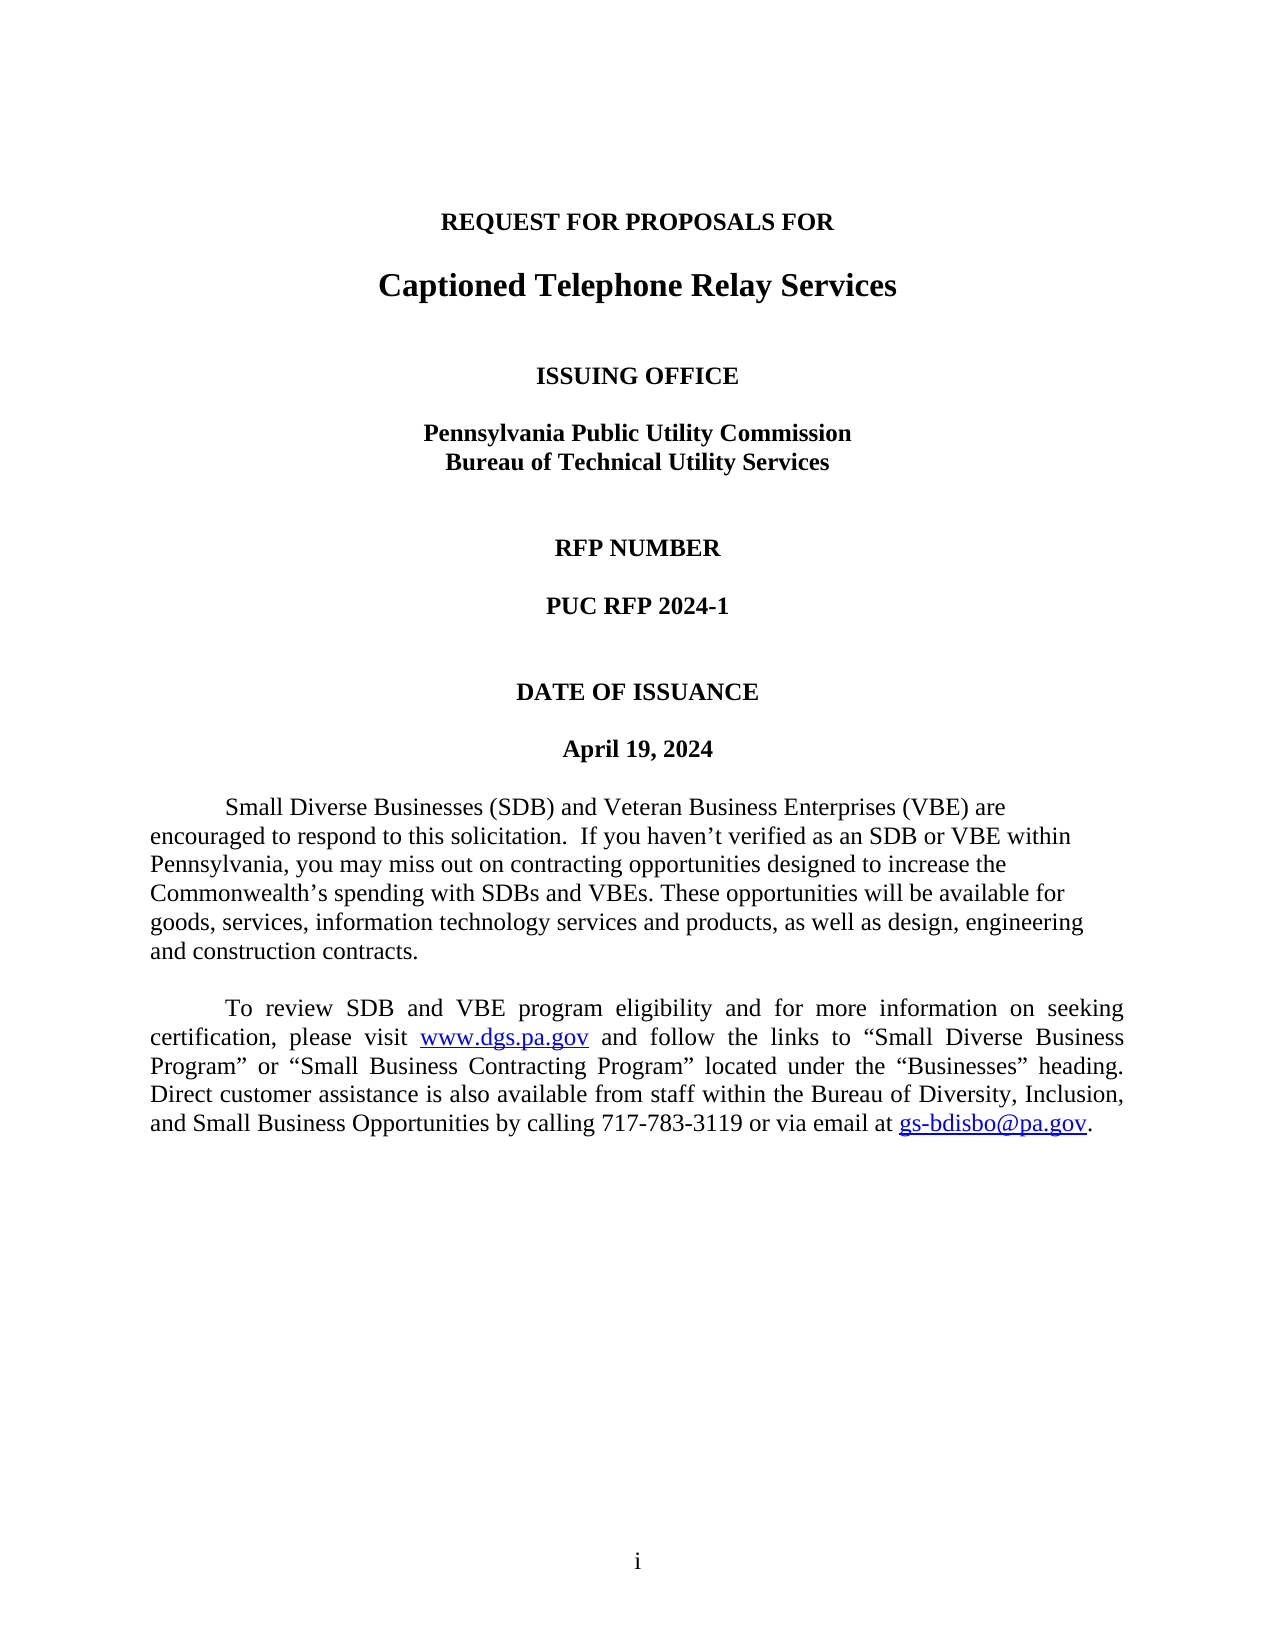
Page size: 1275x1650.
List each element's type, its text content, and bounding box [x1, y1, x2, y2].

text Pennsylvania Public Utility Commission [150, 418, 1125, 447]
text April 19, 2024 [150, 734, 1125, 763]
text To review SDB and VBE program eligibility and for more information on seeking certification, please visit www.dgs.pa.gov and follow the links to “Small Diverse Business Program” or “Small Business Contracting Program” located under the “Businesses” heading. Direct customer assistance is also available from staff within the Bureau of Diversity, Inclusion, and Small Business Opportunities by calling 717-783-3119 or via email at gs-bdisbo@pa.gov. [150, 993, 1125, 1137]
text Bureau of Technical Utility Services [150, 447, 1125, 476]
text PUC RFP 2024-1 [150, 591, 1125, 619]
text REQUEST FOR PROPOSALS FOR [150, 207, 1125, 236]
text Captioned Telephone Relay Services [150, 265, 1125, 303]
text Small Diverse Businesses (SDB) and Veteran Business Enterprises (VBE) are encouraged to respond to this solicitation. If you haven’t verified as an SDB or VBE within Pennsylvania, you may miss out on contracting opportunities designed to increase the Commonwealth’s spending with SDBs and VBEs. These opportunities will be available for goods, services, information technology services and products, as well as design, engineering and construction contracts. [150, 792, 1125, 964]
text ISSUING OFFICE [150, 361, 1125, 389]
text DATE OF ISSUANCE [150, 677, 1125, 706]
text RFP NUMBER [150, 533, 1125, 562]
